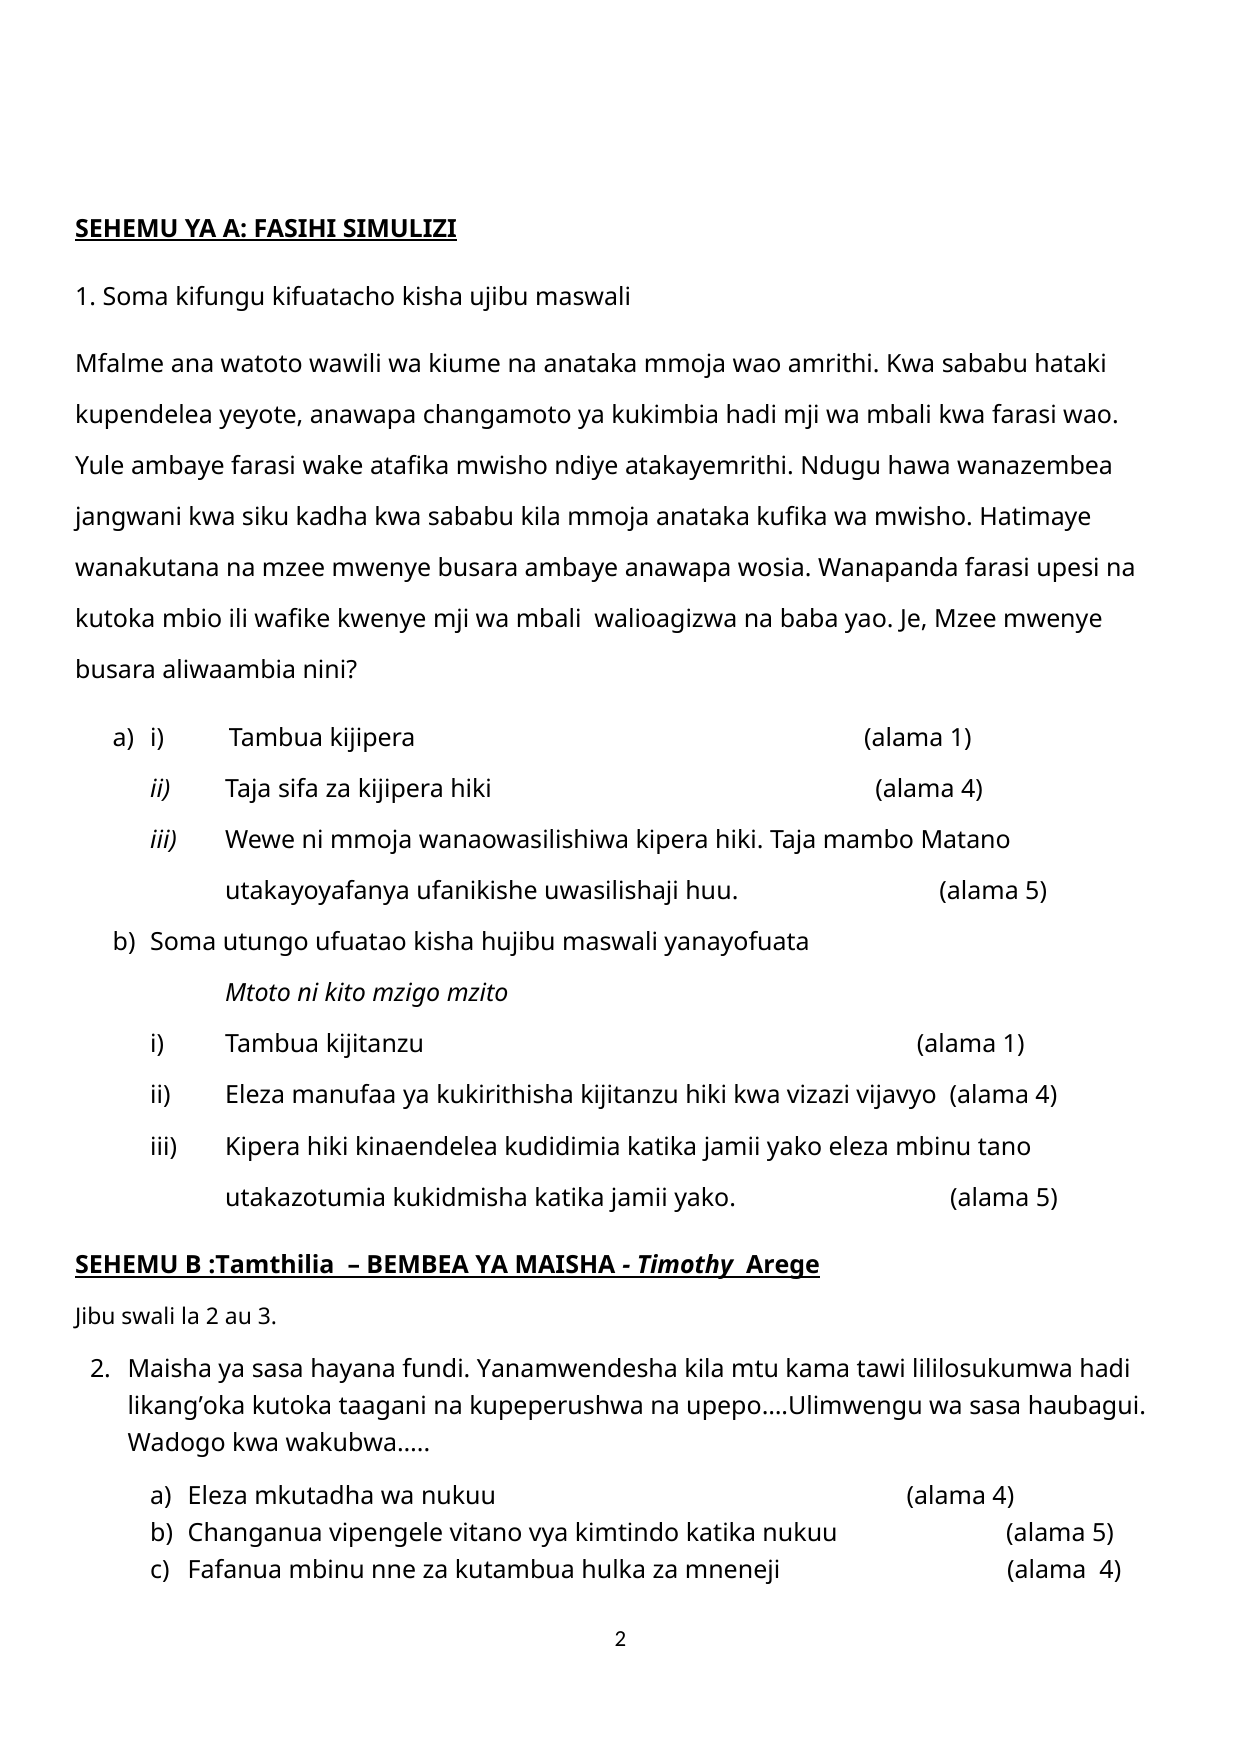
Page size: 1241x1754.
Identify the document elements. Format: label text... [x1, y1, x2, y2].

list i) Tambua kijipera (alama 1) [112, 720, 1165, 754]
list Soma utungo ufuatao kisha hujibu maswali yanayofuata Mtoto ni kito mzigo mzito [112, 924, 1165, 1009]
text Mfalme ana watoto wawili wa kiume na anataka mmoja wao amrithi. Kwa sababu hataki kupendelea yeyote, anawapa changamoto ya kukimbia hadi mji wa mbali kwa farasi wao. Yule ambaye farasi wake atafika mwisho ndiye atakayemrithi. Ndugu hawa wanazembea jangwani kwa siku kadha kwa sababu kila mmoja anataka kufika wa mwisho. Hatimaye wanakutana na mzee mwenye busara ambaye anawapa wosia. Wanapanda farasi upesi na kutoka mbio ili wafike kwenye mji wa mbali walioagizwa na baba yao. Je, Mzee mwenye busara aliwaambia nini? [75, 346, 1165, 686]
text 1. Soma kifungu kifuatacho kisha ujibu maswali [75, 278, 1165, 312]
list Taja sifa za kijipera hiki (alama 4) [150, 771, 1165, 805]
list Eleza mkutadha wa nukuu (alama 4) [150, 1478, 1165, 1512]
list Fafanua mbinu nne za kutambua hulka za mneneji (alama 4) [150, 1551, 1165, 1585]
list Kipera hiki kinaendelea kudidimia katika jamii yako eleza mbinu tano utakazotumia kukidmisha katika jamii yako. (alama 5) [150, 1128, 1165, 1213]
list Changanua vipengele vitano vya kimtindo katika nukuu (alama 5) [150, 1514, 1165, 1548]
list Eleza manufaa ya kukirithisha kijitanzu hiki kwa vizazi vijavyo (alama 4) [150, 1077, 1165, 1111]
text SEHEMU B :Tamthilia – BEMBEA YA MAISHA - Timothy Arege [75, 1247, 1165, 1281]
list Tambua kijitanzu (alama 1) [150, 1026, 1165, 1060]
list Wewe ni mmoja wanaowasilishiwa kipera hiki. Taja mambo Matano utakayoyafanya ufanikishe uwasilishaji huu. (alama 5) [150, 822, 1165, 907]
text SEHEMU YA A: FASIHI SIMULIZI [75, 210, 1165, 244]
list Maisha ya sasa hayana fundi. Yanamwendesha kila mtu kama tawi lililosukumwa hadi likang’oka kutoka taagani na kupeperushwa na upepo….Ulimwengu wa sasa haubagui. Wadogo kwa wakubwa….. [90, 1351, 1165, 1458]
text Jibu swali la 2 au 3. [75, 1300, 1165, 1332]
